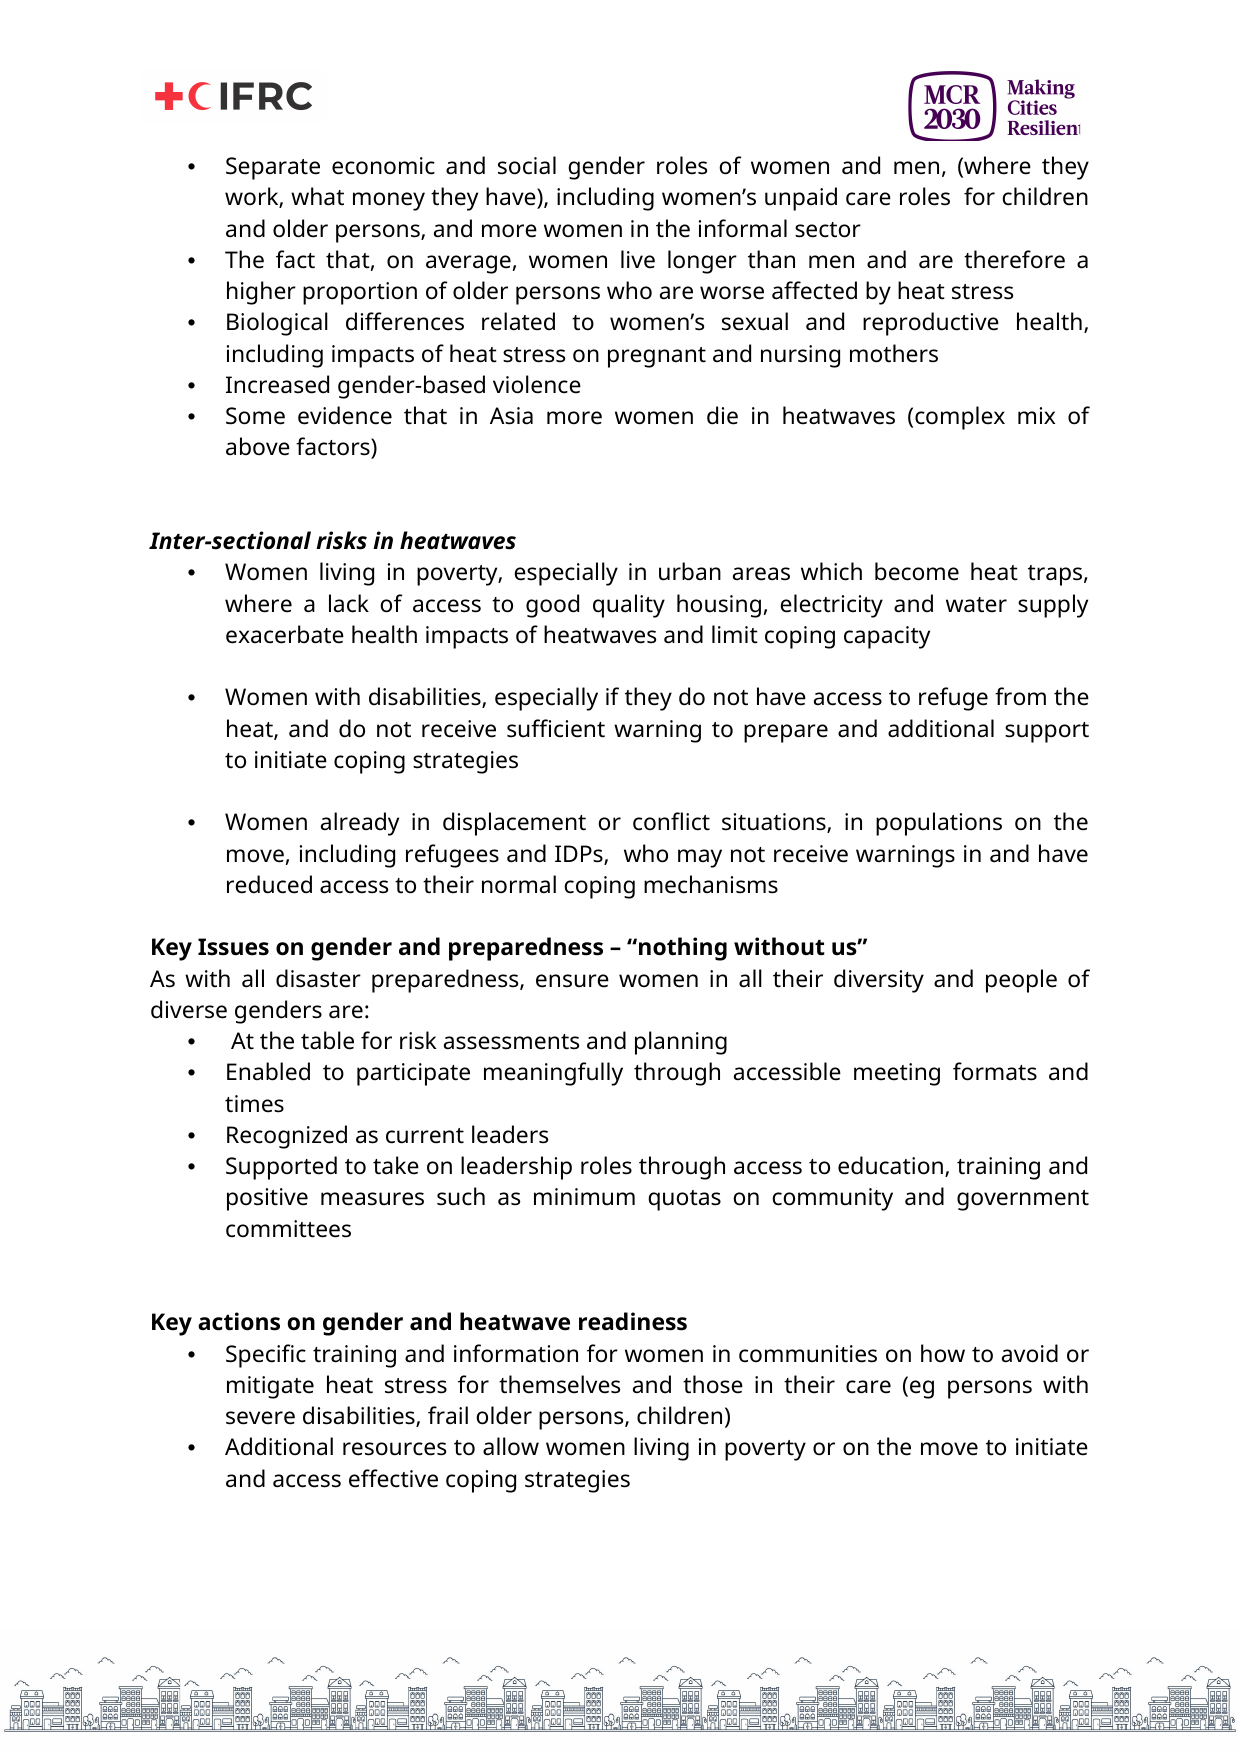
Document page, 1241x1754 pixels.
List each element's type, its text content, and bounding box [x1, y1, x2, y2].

list Some evidence that in Asia more women die in heatwaves (complex mix of above factors) [187, 400, 1090, 462]
list Supported to take on leadership roles through access to education, training and positive measures such as minimum quotas on community and government committees [187, 1150, 1090, 1244]
list Separate economic and social gender roles of women and men, (where they work, what money they have), including women’s unpaid care roles for children and older persons, and more women in the informal sector [187, 150, 1090, 244]
text As with all disaster preparedness, ensure women in all their diversity and people of diverse genders are: [150, 962, 1090, 1025]
list Biological differences related to women’s sexual and reproductive health, including impacts of heat stress on pregnant and nursing mothers [187, 306, 1090, 369]
list Specific training and information for women in communities on how to avoid or mitigate heat stress for themselves and those in their care (eg persons with severe disabilities, frail older persons, children) [187, 1337, 1090, 1431]
list Additional resources to allow women living in poverty or on the move to initiate and access effective coping strategies [187, 1431, 1090, 1494]
picture [0, 1628, 1240, 1751]
text Key actions on gender and heatwave readiness [150, 1306, 1090, 1337]
list Recognized as current leaders [187, 1119, 1090, 1150]
picture [134, 61, 332, 128]
list Women living in poverty, especially in urban areas which become heat traps, where a lack of access to good quality housing, electricity and water supply exacerbate health impacts of heatwaves and limit coping capacity [187, 556, 1090, 650]
list The fact that, on average, women live longer than men and are therefore a higher proportion of older persons who are worse affected by heat stress [187, 244, 1090, 306]
list Enabled to participate meaningfully through accessible meeting formats and times [187, 1056, 1090, 1119]
list At the table for risk assessments and planning [187, 1025, 1090, 1056]
list Increased gender-based violence [187, 369, 1090, 400]
list Women with disabilities, especially if they do not have access to refuge from the heat, and do not receive sufficient warning to prepare and additional support to initiate coping strategies [187, 681, 1090, 775]
text Inter-sectional risks in heatwaves [150, 525, 1090, 556]
text Key Issues on gender and preparedness – “nothing without us” [150, 931, 1090, 962]
list Women already in displacement or conflict situations, in populations on the move, including refugees and IDPs, who may not receive warnings in and have reduced access to their normal coping mechanisms [187, 806, 1090, 900]
picture [908, 71, 1080, 141]
